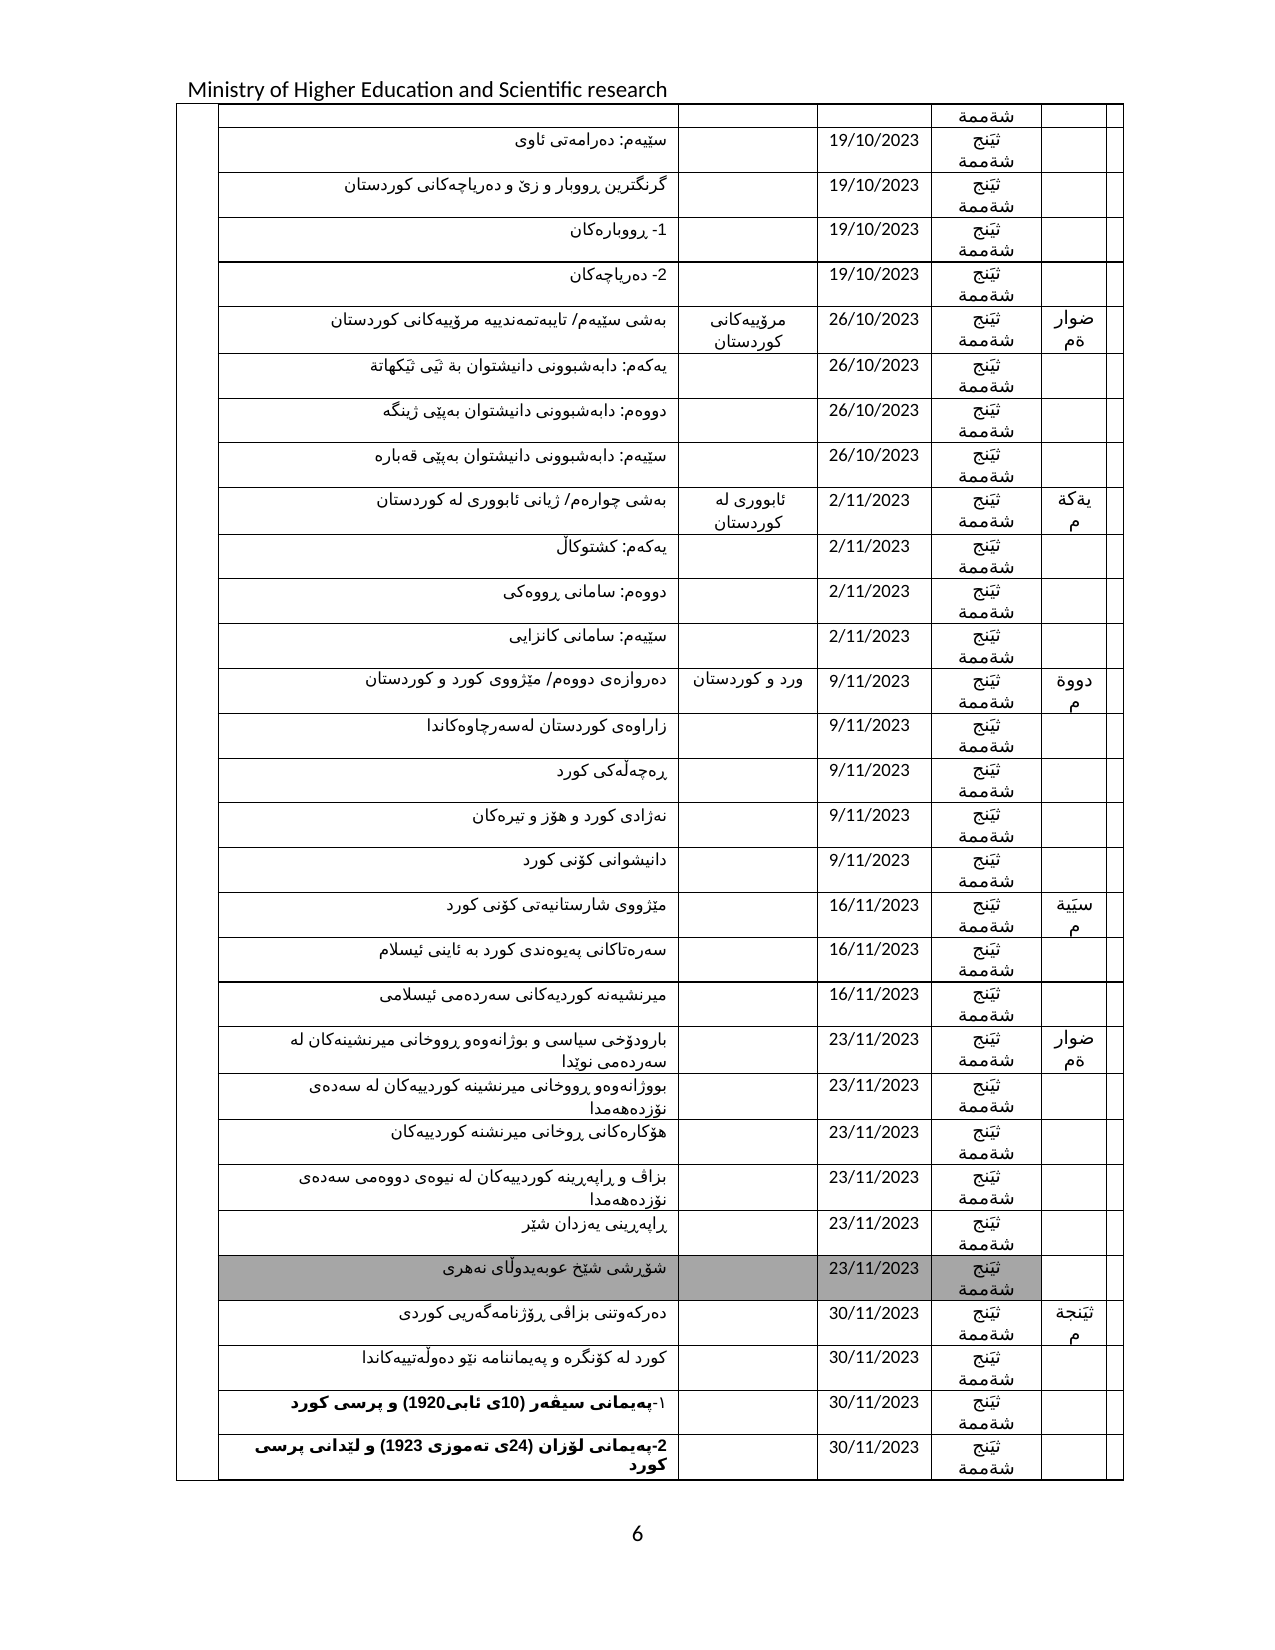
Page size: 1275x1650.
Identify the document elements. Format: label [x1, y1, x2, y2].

table_cell [818, 803, 931, 847]
table_cell [818, 535, 931, 578]
table_cell [679, 488, 817, 534]
table_cell [932, 579, 1041, 623]
table_cell [679, 218, 817, 261]
table_cell [679, 173, 817, 217]
table_cell [1042, 173, 1106, 217]
table_cell [219, 669, 678, 713]
table_cell [1042, 1301, 1106, 1345]
table_cell [1042, 105, 1106, 127]
table_cell [177, 104, 218, 1480]
table_cell [219, 759, 678, 802]
table_cell [1107, 848, 1123, 892]
table_cell [818, 1027, 931, 1073]
table_cell [818, 1346, 931, 1390]
table_cell [1107, 1346, 1123, 1390]
table_cell [1042, 803, 1106, 847]
table_cell [1042, 1256, 1106, 1300]
table_cell [932, 1211, 1041, 1255]
table_cell [219, 443, 678, 487]
table_cell [932, 1027, 1041, 1073]
table_cell [679, 579, 817, 623]
table_cell [1042, 669, 1106, 713]
table_cell [679, 1391, 817, 1434]
table_cell [932, 1074, 1041, 1119]
table_cell [932, 893, 1041, 937]
table_cell [1107, 714, 1123, 758]
table_cell [679, 1074, 817, 1119]
table_cell [219, 1301, 678, 1345]
table_cell [932, 128, 1041, 172]
table_cell [219, 803, 678, 847]
table_cell [932, 354, 1041, 398]
table_cell [219, 983, 678, 1026]
table_cell [932, 1435, 1041, 1479]
table_cell [1107, 535, 1123, 578]
table_cell [219, 1211, 678, 1255]
table_cell [1107, 759, 1123, 802]
table_cell [1042, 1391, 1106, 1434]
table_cell [818, 579, 931, 623]
table_cell [1107, 893, 1123, 937]
table_cell [1042, 893, 1106, 937]
table_cell [679, 105, 817, 127]
table_cell [932, 399, 1041, 442]
table_cell [1042, 488, 1106, 534]
table_cell [818, 714, 931, 758]
table_cell [219, 218, 678, 261]
table_cell [679, 535, 817, 578]
table_cell [1107, 354, 1123, 398]
table_cell [932, 1346, 1041, 1390]
table_cell [932, 848, 1041, 892]
table_cell [219, 848, 678, 892]
table_cell [679, 1301, 817, 1345]
table_cell [818, 1120, 931, 1164]
table_cell [818, 105, 931, 127]
table_cell [1042, 354, 1106, 398]
table_cell [932, 714, 1041, 758]
table_cell [932, 1391, 1041, 1434]
table_cell [1042, 1074, 1106, 1119]
table_cell [818, 1165, 931, 1210]
table_cell [219, 354, 678, 398]
table_cell [818, 488, 931, 534]
table_cell [932, 1120, 1041, 1164]
table_cell [932, 803, 1041, 847]
table_cell [219, 1120, 678, 1164]
table_cell [1107, 1165, 1123, 1210]
table_cell [932, 218, 1041, 261]
table_cell [1042, 579, 1106, 623]
table_cell [1107, 1074, 1123, 1119]
table_cell [1042, 848, 1106, 892]
table_cell [679, 938, 817, 981]
table_cell [1042, 218, 1106, 261]
table_cell [1042, 263, 1106, 306]
table_cell [1107, 938, 1123, 981]
table_cell [932, 307, 1041, 353]
table_cell [932, 105, 1041, 127]
table_cell [932, 983, 1041, 1026]
table_cell [932, 1165, 1041, 1210]
table_cell [1042, 399, 1106, 442]
table_cell [679, 624, 817, 668]
table_cell [818, 983, 931, 1026]
table_cell [679, 803, 817, 847]
table_cell [1107, 128, 1123, 172]
table_cell [818, 1391, 931, 1434]
table_cell [818, 1211, 931, 1255]
table_cell [219, 1027, 678, 1073]
table_cell [1107, 443, 1123, 487]
table_cell [1107, 488, 1123, 534]
table_cell [1042, 1211, 1106, 1255]
table_cell [818, 128, 931, 172]
table_cell [1107, 983, 1123, 1026]
table_cell [1042, 307, 1106, 353]
table_cell [219, 173, 678, 217]
table_cell [932, 173, 1041, 217]
table_cell [1107, 1120, 1123, 1164]
table_cell [219, 1165, 678, 1210]
table_cell [932, 443, 1041, 487]
table_cell [1042, 714, 1106, 758]
table_cell [679, 1211, 817, 1255]
table_cell [219, 1074, 678, 1119]
table_cell [1042, 1027, 1106, 1073]
table_cell [219, 893, 678, 937]
table_cell [932, 1301, 1041, 1345]
table_cell [1042, 1165, 1106, 1210]
table_cell [679, 759, 817, 802]
table_cell [818, 263, 931, 306]
table_cell [1042, 1346, 1106, 1390]
table_cell [679, 669, 817, 713]
table_cell [818, 173, 931, 217]
table_cell [1042, 983, 1106, 1026]
table_cell [1107, 803, 1123, 847]
table_cell [1042, 938, 1106, 981]
table_cell [1107, 1211, 1123, 1255]
table_cell [219, 307, 678, 353]
table_cell [1107, 263, 1123, 306]
table_cell [219, 624, 678, 668]
table_cell [679, 1346, 817, 1390]
table_cell [219, 399, 678, 442]
table_cell [932, 535, 1041, 578]
table_cell [1107, 218, 1123, 261]
table_cell [219, 938, 678, 981]
table_cell [679, 443, 817, 487]
table_cell [679, 848, 817, 892]
table_cell [1042, 443, 1106, 487]
table_cell [1107, 1256, 1123, 1300]
table_cell [1042, 624, 1106, 668]
table_cell [679, 1120, 817, 1164]
table_cell [679, 354, 817, 398]
table_cell [679, 893, 817, 937]
table_cell [1107, 669, 1123, 713]
table_cell [219, 714, 678, 758]
table_cell [932, 938, 1041, 981]
table_cell [219, 105, 678, 127]
table_cell [818, 1074, 931, 1119]
table_cell [679, 1435, 817, 1479]
table_cell [679, 399, 817, 442]
table_cell [1107, 624, 1123, 668]
table_cell [1107, 105, 1123, 127]
table_cell [818, 938, 931, 981]
table_cell [818, 354, 931, 398]
table_cell [1107, 1027, 1123, 1073]
table_cell [679, 128, 817, 172]
table_cell [932, 488, 1041, 534]
table_cell [679, 263, 817, 306]
table_cell [932, 624, 1041, 668]
table_cell [219, 488, 678, 534]
table_cell [932, 263, 1041, 306]
table_cell [1107, 307, 1123, 353]
table_cell [1107, 1391, 1123, 1434]
table_cell [1042, 759, 1106, 802]
table_cell [818, 893, 931, 937]
table_cell [818, 307, 931, 353]
table_cell [818, 443, 931, 487]
table_cell [219, 1346, 678, 1390]
table_cell [219, 1391, 678, 1434]
table_cell [818, 399, 931, 442]
table_cell [679, 714, 817, 758]
table_cell [818, 759, 931, 802]
table_cell [1042, 535, 1106, 578]
table_cell [818, 1301, 931, 1345]
table_cell [932, 759, 1041, 802]
table_cell [219, 263, 678, 306]
table_cell [818, 848, 931, 892]
table_cell [1042, 1435, 1106, 1479]
table_cell [679, 307, 817, 353]
table_cell [932, 669, 1041, 713]
table_cell [679, 983, 817, 1026]
table_cell [679, 1027, 817, 1073]
table_cell [219, 579, 678, 623]
table_cell [818, 1435, 931, 1479]
table_cell [1107, 1301, 1123, 1345]
table_cell [818, 218, 931, 261]
table_cell [1042, 128, 1106, 172]
table_cell [818, 624, 931, 668]
table_cell [1107, 399, 1123, 442]
table_cell [1107, 1435, 1123, 1479]
table_cell [818, 669, 931, 713]
table_cell [1042, 1120, 1106, 1164]
table_cell [679, 1165, 817, 1210]
table_cell [1107, 579, 1123, 623]
table_cell [219, 1435, 678, 1479]
table_cell [219, 535, 678, 578]
table_cell [1107, 173, 1123, 217]
table_cell [219, 128, 678, 172]
